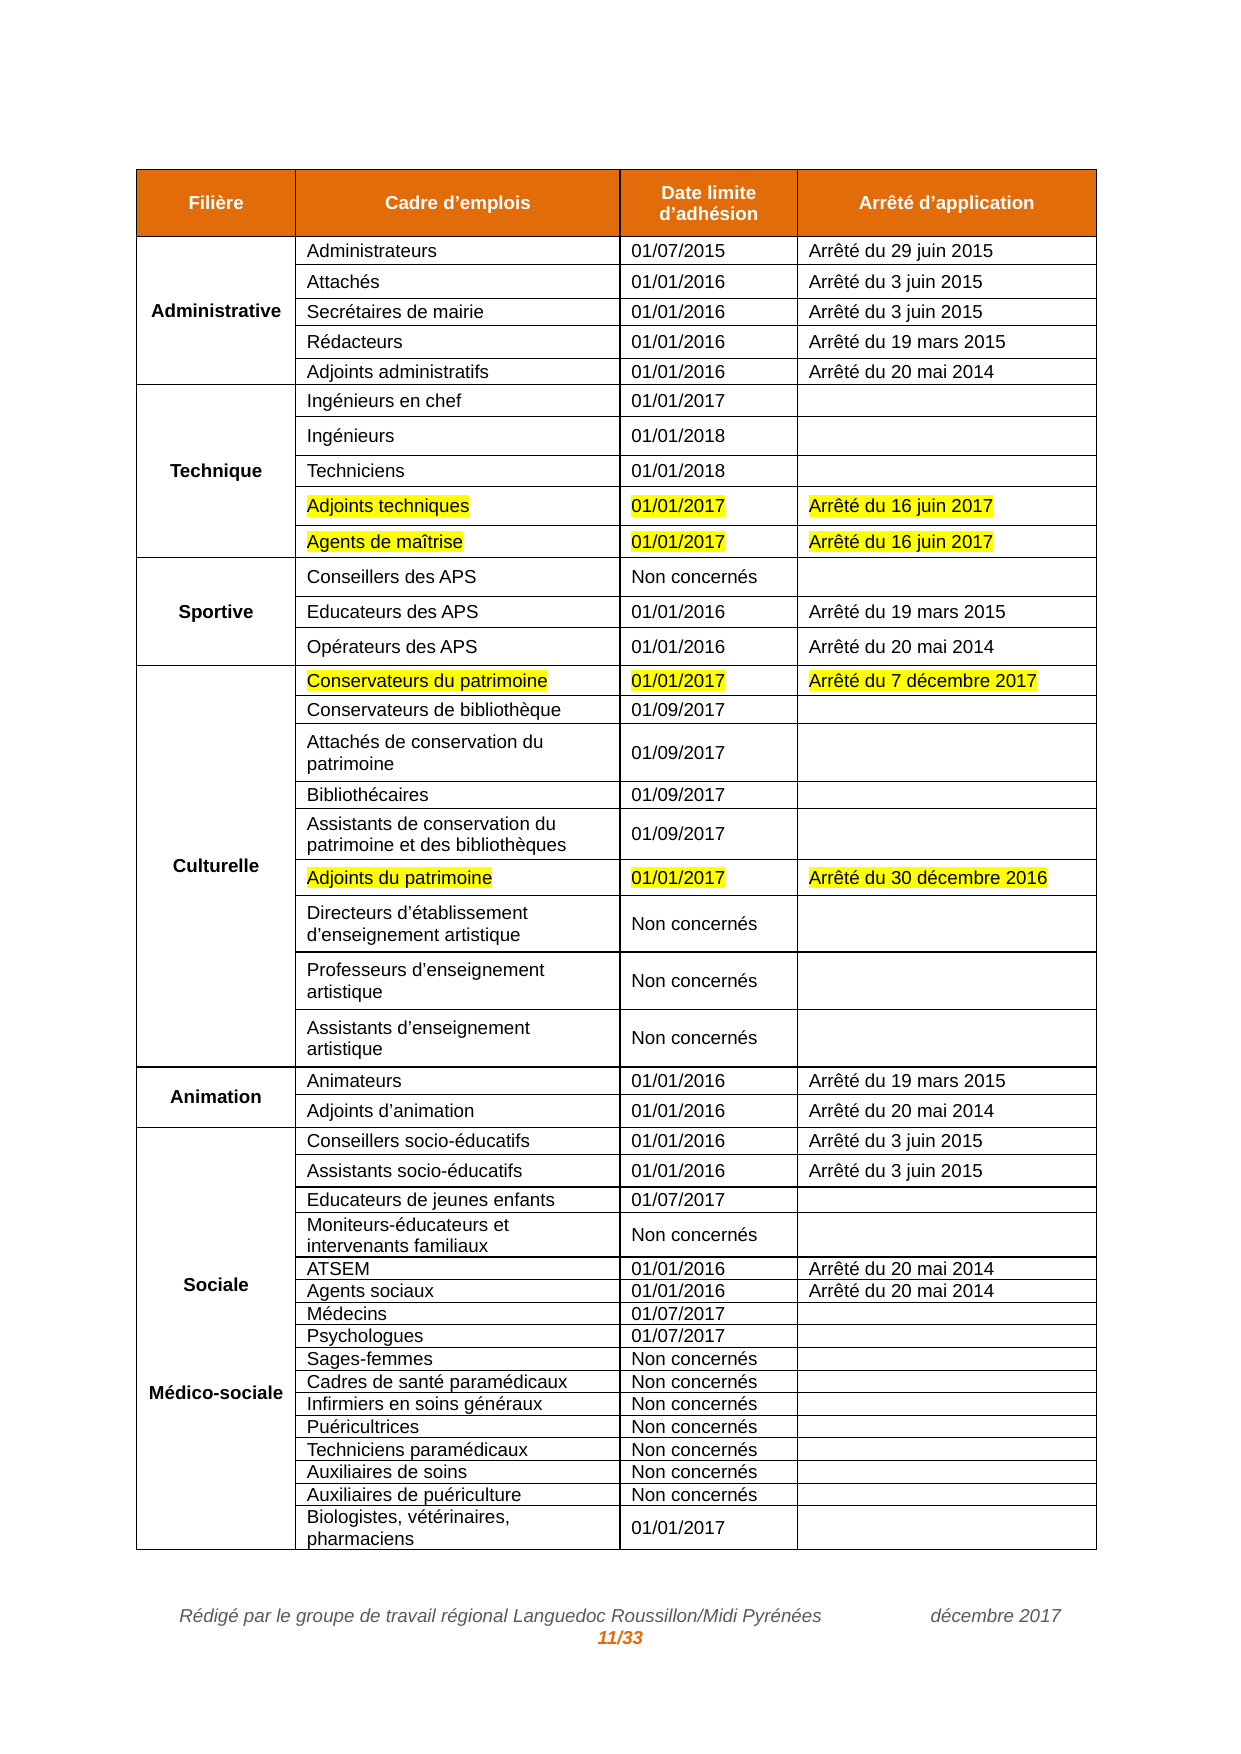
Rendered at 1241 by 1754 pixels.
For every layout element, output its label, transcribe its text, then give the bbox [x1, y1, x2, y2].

table_cell 01/01/2016 [621, 359, 797, 384]
table_cell Auxiliaires de puériculture [296, 1484, 619, 1505]
table_cell Assistants socio-éducatifs [296, 1155, 619, 1186]
table_cell [798, 782, 1096, 808]
table_cell Arrêté du 20 mai 2014 [798, 359, 1096, 384]
table_cell Arrêté du 19 mars 2015 [798, 1068, 1096, 1094]
table_cell Arrêté du 20 mai 2014 [798, 1095, 1096, 1127]
table_cell Technique [137, 385, 295, 557]
table_cell 01/09/2017 [621, 696, 797, 723]
table_cell 01/09/2017 [621, 782, 797, 808]
table_cell Educateurs de jeunes enfants [296, 1188, 619, 1212]
table_header Date limite d’adhésion [621, 170, 797, 236]
table_header Cadre d’emplois [296, 170, 619, 236]
table_cell Moniteurs-éducateurs et intervenants familiaux [296, 1213, 619, 1256]
table_cell Non concernés [621, 896, 797, 951]
table_cell 01/01/2017 [621, 666, 797, 695]
table_cell 01/01/2017 [621, 1506, 797, 1549]
table_cell Sages-femmes [296, 1348, 619, 1369]
table_cell 01/01/2016 [621, 1155, 797, 1186]
table_cell [798, 696, 1096, 723]
table_cell Sportive [137, 558, 295, 665]
table_cell Techniciens [296, 456, 619, 486]
table_cell [798, 385, 1096, 416]
table_cell [798, 809, 1096, 859]
table_cell [798, 953, 1096, 1008]
table_cell Adjoints d’animation [296, 1095, 619, 1127]
table_cell Arrêté du 20 mai 2014 [798, 628, 1096, 665]
table_cell Arrêté du 29 juin 2015 [798, 237, 1096, 264]
table_cell Non concernés [621, 953, 797, 1008]
table_cell Non concernés [621, 1484, 797, 1505]
table_header Arrêté d’application [798, 170, 1096, 236]
table_cell 01/01/2016 [621, 597, 797, 627]
table_cell Arrêté du 20 mai 2014 [798, 1280, 1096, 1302]
table_cell 01/01/2017 [621, 526, 797, 557]
table_cell Agents de maîtrise [296, 526, 619, 557]
table_cell Adjoints techniques [296, 487, 619, 525]
table_cell [798, 1416, 1096, 1437]
table_cell Non concernés [621, 1371, 797, 1392]
table_cell 01/07/2015 [621, 237, 797, 264]
table_cell 01/01/2016 [621, 1128, 797, 1153]
table_cell Techniciens paramédicaux [296, 1438, 619, 1460]
table_cell Arrêté du 30 décembre 2016 [798, 860, 1096, 895]
table_cell Non concernés [621, 1438, 797, 1460]
table_cell Infirmiers en soins généraux [296, 1393, 619, 1415]
table_cell 01/07/2017 [621, 1303, 797, 1324]
table_cell Ingénieurs [296, 417, 619, 454]
table_cell [798, 1010, 1096, 1066]
table_cell Arrêté du 16 juin 2017 [798, 526, 1096, 557]
table_cell 01/01/2018 [621, 456, 797, 486]
table_cell 01/07/2017 [621, 1188, 797, 1212]
table_cell ATSEM [296, 1258, 619, 1279]
table_cell Non concernés [621, 1010, 797, 1066]
table_cell Directeurs d’établissement d’enseignement artistique [296, 896, 619, 951]
table_cell Administrative [137, 237, 295, 384]
table_cell [798, 1303, 1096, 1324]
table_cell Opérateurs des APS [296, 628, 619, 665]
table_cell [798, 558, 1096, 596]
table_cell [798, 1371, 1096, 1392]
table_cell Arrêté du 19 mars 2015 [798, 597, 1096, 627]
table_cell Sociale Médico-sociale [137, 1128, 295, 1549]
table_cell Conservateurs du patrimoine [296, 666, 619, 695]
table_cell [798, 1506, 1096, 1549]
table_cell Arrêté du 16 juin 2017 [798, 487, 1096, 525]
table_cell Bibliothécaires [296, 782, 619, 808]
table_cell 01/07/2017 [621, 1325, 797, 1347]
table_cell Psychologues [296, 1325, 619, 1347]
table_cell [798, 1461, 1096, 1482]
table_cell Conservateurs de bibliothèque [296, 696, 619, 723]
table_cell 01/01/2016 [621, 1280, 797, 1302]
table_cell [798, 1213, 1096, 1256]
table_cell Biologistes, vétérinaires, pharmaciens [296, 1506, 619, 1549]
table_cell [798, 456, 1096, 486]
table_cell 01/01/2016 [621, 299, 797, 325]
table_header Filière [137, 170, 295, 236]
table_cell [798, 1325, 1096, 1347]
table_cell [798, 896, 1096, 951]
table_cell 01/01/2016 [621, 326, 797, 358]
table_cell Conseillers des APS [296, 558, 619, 596]
table_cell Arrêté du 3 juin 2015 [798, 265, 1096, 298]
table_cell Auxiliaires de soins [296, 1461, 619, 1482]
table_cell Assistants de conservation du patrimoine et des bibliothèques [296, 809, 619, 859]
table_cell Assistants d’enseignement artistique [296, 1010, 619, 1066]
table_cell Médecins [296, 1303, 619, 1324]
table_cell [798, 1484, 1096, 1505]
table_cell Adjoints du patrimoine [296, 860, 619, 895]
table_cell Animateurs [296, 1068, 619, 1094]
table_cell 01/01/2017 [621, 385, 797, 416]
table_cell Arrêté du 20 mai 2014 [798, 1258, 1096, 1279]
table_cell Non concernés [621, 1461, 797, 1482]
table_cell [798, 1438, 1096, 1460]
table_cell Cadres de santé paramédicaux [296, 1371, 619, 1392]
table_cell Ingénieurs en chef [296, 385, 619, 416]
table_cell 01/01/2016 [621, 628, 797, 665]
table_cell Arrêté du 7 décembre 2017 [798, 666, 1096, 695]
table_cell 01/09/2017 [621, 809, 797, 859]
table_cell 01/01/2016 [621, 1068, 797, 1094]
table_cell Non concernés [621, 1213, 797, 1256]
table_cell Agents sociaux [296, 1280, 619, 1302]
table_cell Non concernés [621, 1416, 797, 1437]
table_cell [798, 1188, 1096, 1212]
table_cell Arrêté du 3 juin 2015 [798, 1155, 1096, 1186]
table_cell Conseillers socio-éducatifs [296, 1128, 619, 1153]
table_cell [798, 724, 1096, 781]
table_cell 01/01/2018 [621, 417, 797, 454]
table_cell Secrétaires de mairie [296, 299, 619, 325]
table_cell Attachés de conservation du patrimoine [296, 724, 619, 781]
table_cell Administrateurs [296, 237, 619, 264]
table_cell Animation [137, 1068, 295, 1127]
table_cell 01/01/2017 [621, 860, 797, 895]
table_cell [798, 1393, 1096, 1415]
table_cell Arrêté du 19 mars 2015 [798, 326, 1096, 358]
table_cell 01/01/2016 [621, 1095, 797, 1127]
table_cell Non concernés [621, 1393, 797, 1415]
table_cell Non concernés [621, 558, 797, 596]
table_cell Adjoints administratifs [296, 359, 619, 384]
table_cell [798, 1348, 1096, 1369]
table_cell Arrêté du 3 juin 2015 [798, 1128, 1096, 1153]
table_cell 01/01/2016 [621, 1258, 797, 1279]
table_cell Non concernés [621, 1348, 797, 1369]
table_cell 01/09/2017 [621, 724, 797, 781]
table_cell Arrêté du 3 juin 2015 [798, 299, 1096, 325]
table_cell Rédacteurs [296, 326, 619, 358]
table_cell Attachés [296, 265, 619, 298]
table_cell 01/01/2017 [621, 487, 797, 525]
table_cell Culturelle [137, 666, 295, 1066]
table_cell [798, 417, 1096, 454]
table_cell Educateurs des APS [296, 597, 619, 627]
table_cell Puéricultrices [296, 1416, 619, 1437]
table_cell 01/01/2016 [621, 265, 797, 298]
table_cell Professeurs d’enseignement artistique [296, 953, 619, 1008]
